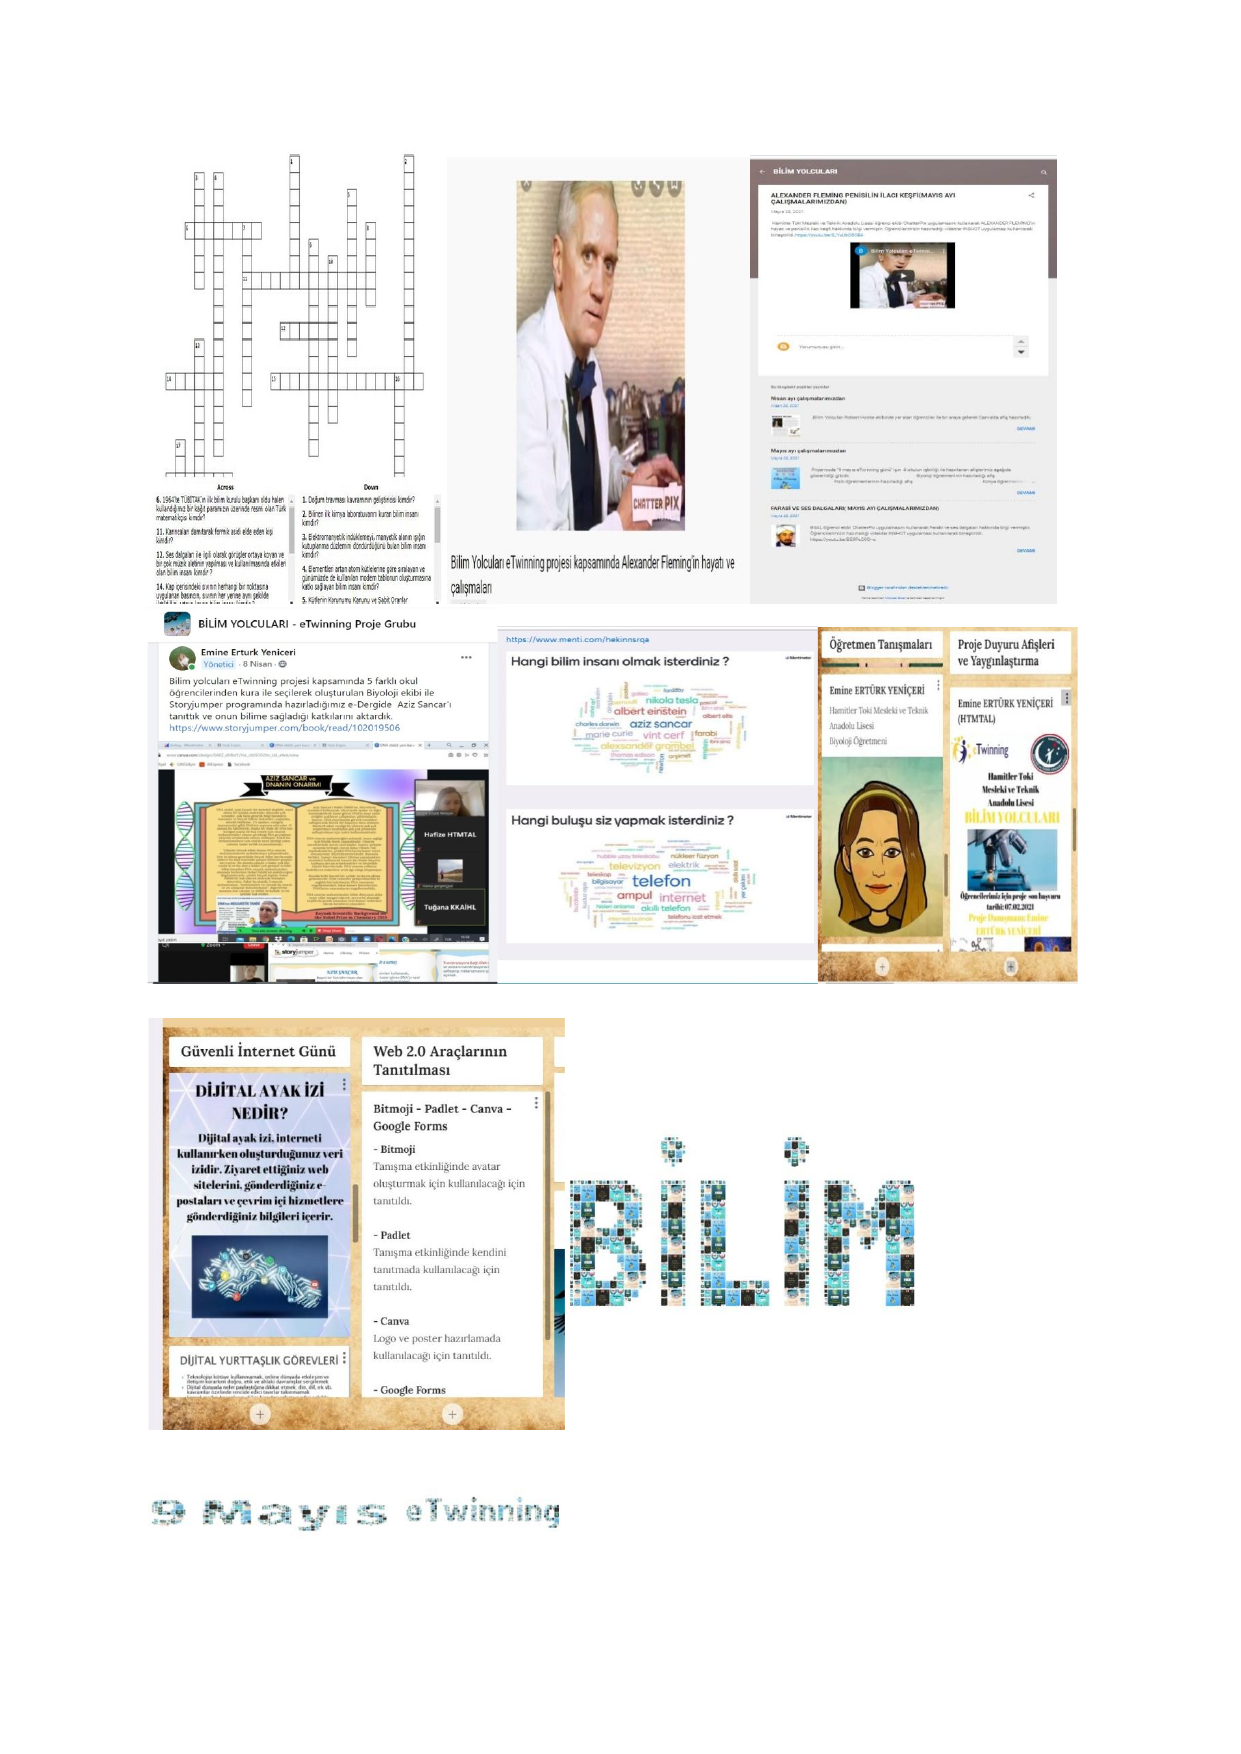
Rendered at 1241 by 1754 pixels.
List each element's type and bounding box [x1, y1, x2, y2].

picture [147, 147, 1057, 604]
picture [147, 1008, 916, 1430]
picture [404, 1434, 561, 1591]
picture [147, 607, 1078, 984]
picture [147, 1438, 389, 1591]
